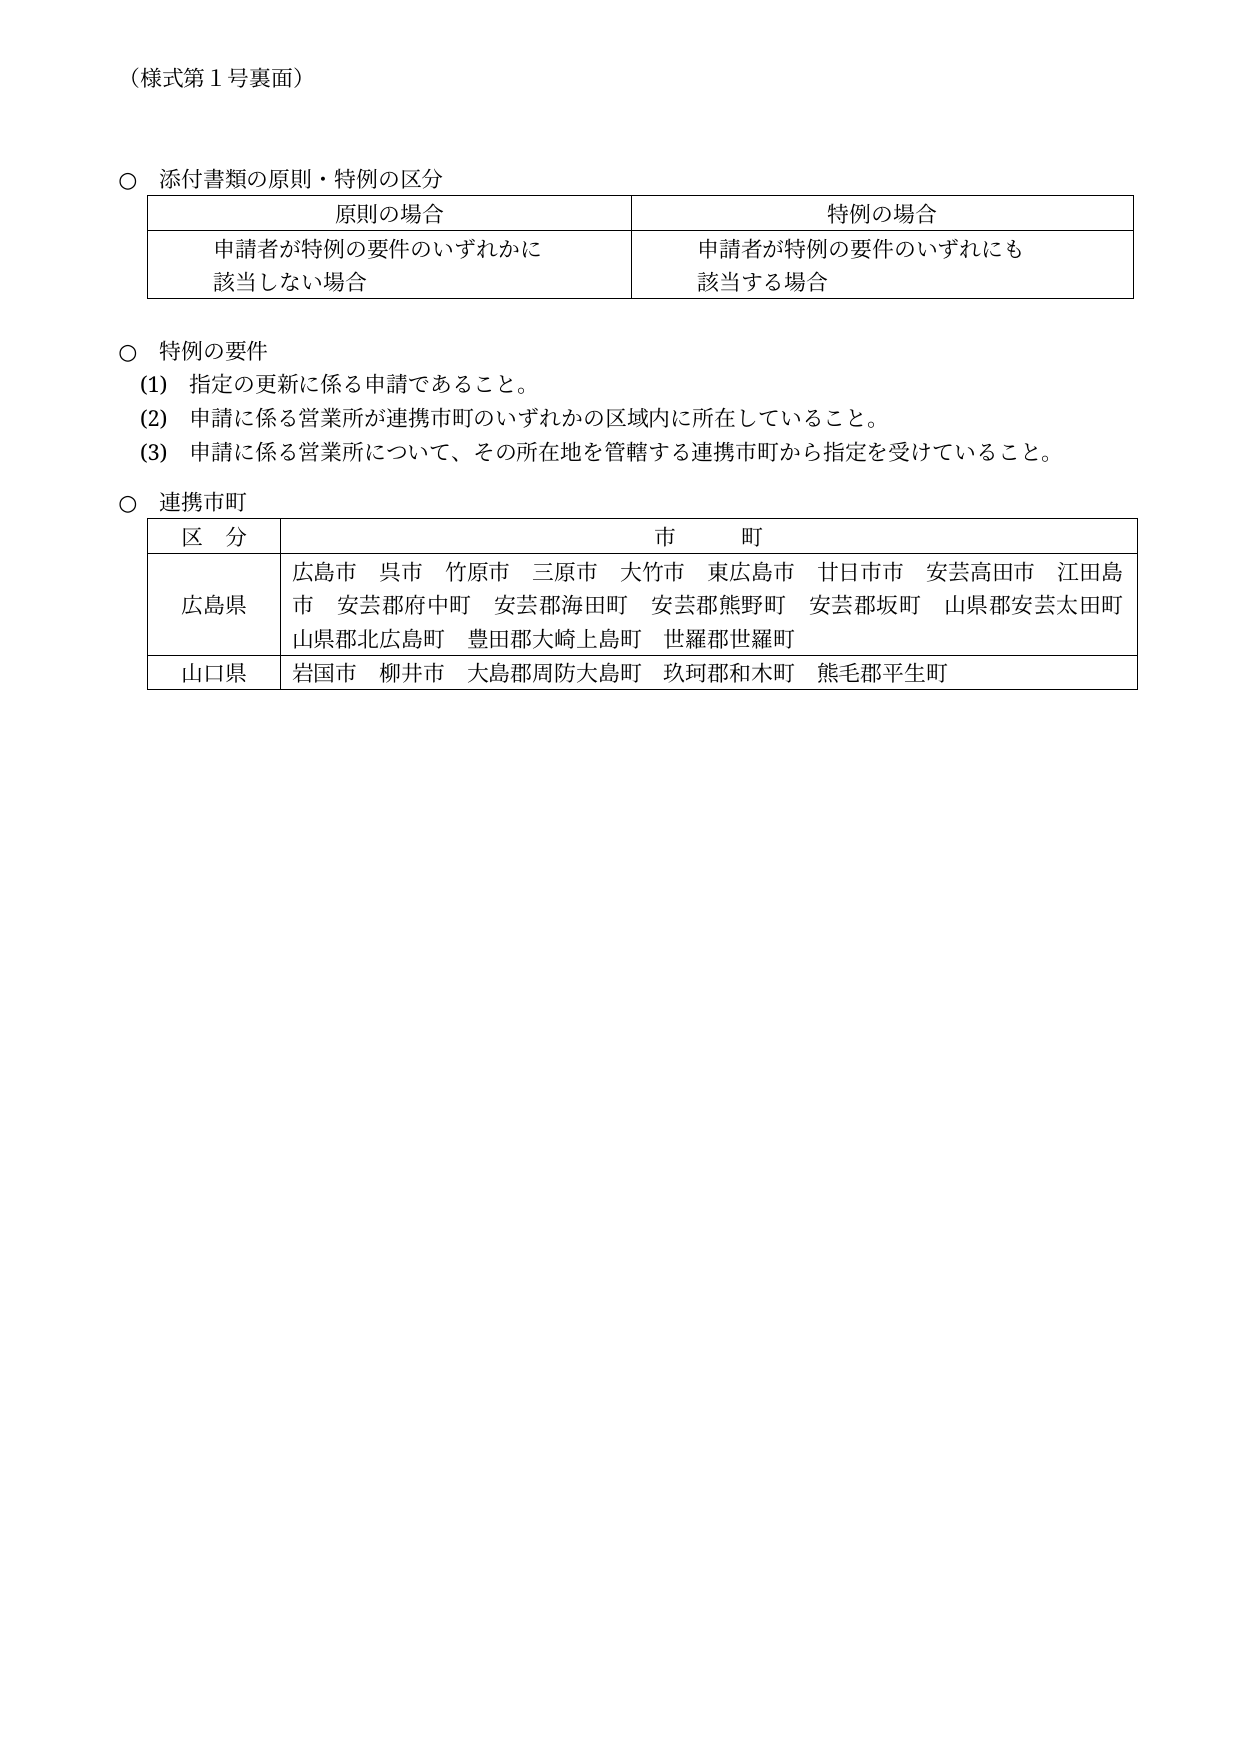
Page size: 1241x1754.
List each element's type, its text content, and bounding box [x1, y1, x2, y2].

table_cell 申請者が特例の要件のいずれかに 該当しない場合 [148, 231, 631, 298]
table_cell 岩国市 柳井市 大島郡周防大島町 玖珂郡和木町 熊毛郡平生町 [281, 656, 1137, 689]
table_header 区 分 [148, 519, 280, 553]
text ○ 特例の要件 [118, 333, 1122, 367]
table_cell 広島市 呉市 竹原市 三原市 大竹市 東広島市 廿日市市 安芸高田市 江田島市 安芸郡府中町 安芸郡海田町 安芸郡熊野町 安芸郡坂町 山県郡安芸太田町 山県郡北広島町 豊田郡大崎上島町 世羅郡世羅町 [281, 554, 1137, 654]
text (2) 申請に係る営業所が連携市町のいずれかの区域内に所在していること。 [140, 400, 1122, 434]
table_header 原則の場合 [148, 196, 631, 230]
text ○ 添付書類の原則・特例の区分 [118, 162, 1122, 195]
table_header 市 町 [281, 519, 1137, 553]
table_cell 申請者が特例の要件のいずれにも 該当する場合 [632, 231, 1133, 298]
text (1) 指定の更新に係る申請であること。 [140, 367, 1122, 400]
table_cell 山口県 [148, 656, 280, 689]
table_cell 広島県 [148, 554, 280, 654]
table_header 特例の場合 [632, 196, 1133, 230]
text ○ 連携市町 [118, 484, 1122, 518]
text （様式第１号裏面） [118, 61, 1122, 94]
text (3) 申請に係る営業所について、その所在地を管轄する連携市町から指定を受けていること。 [140, 434, 1122, 467]
